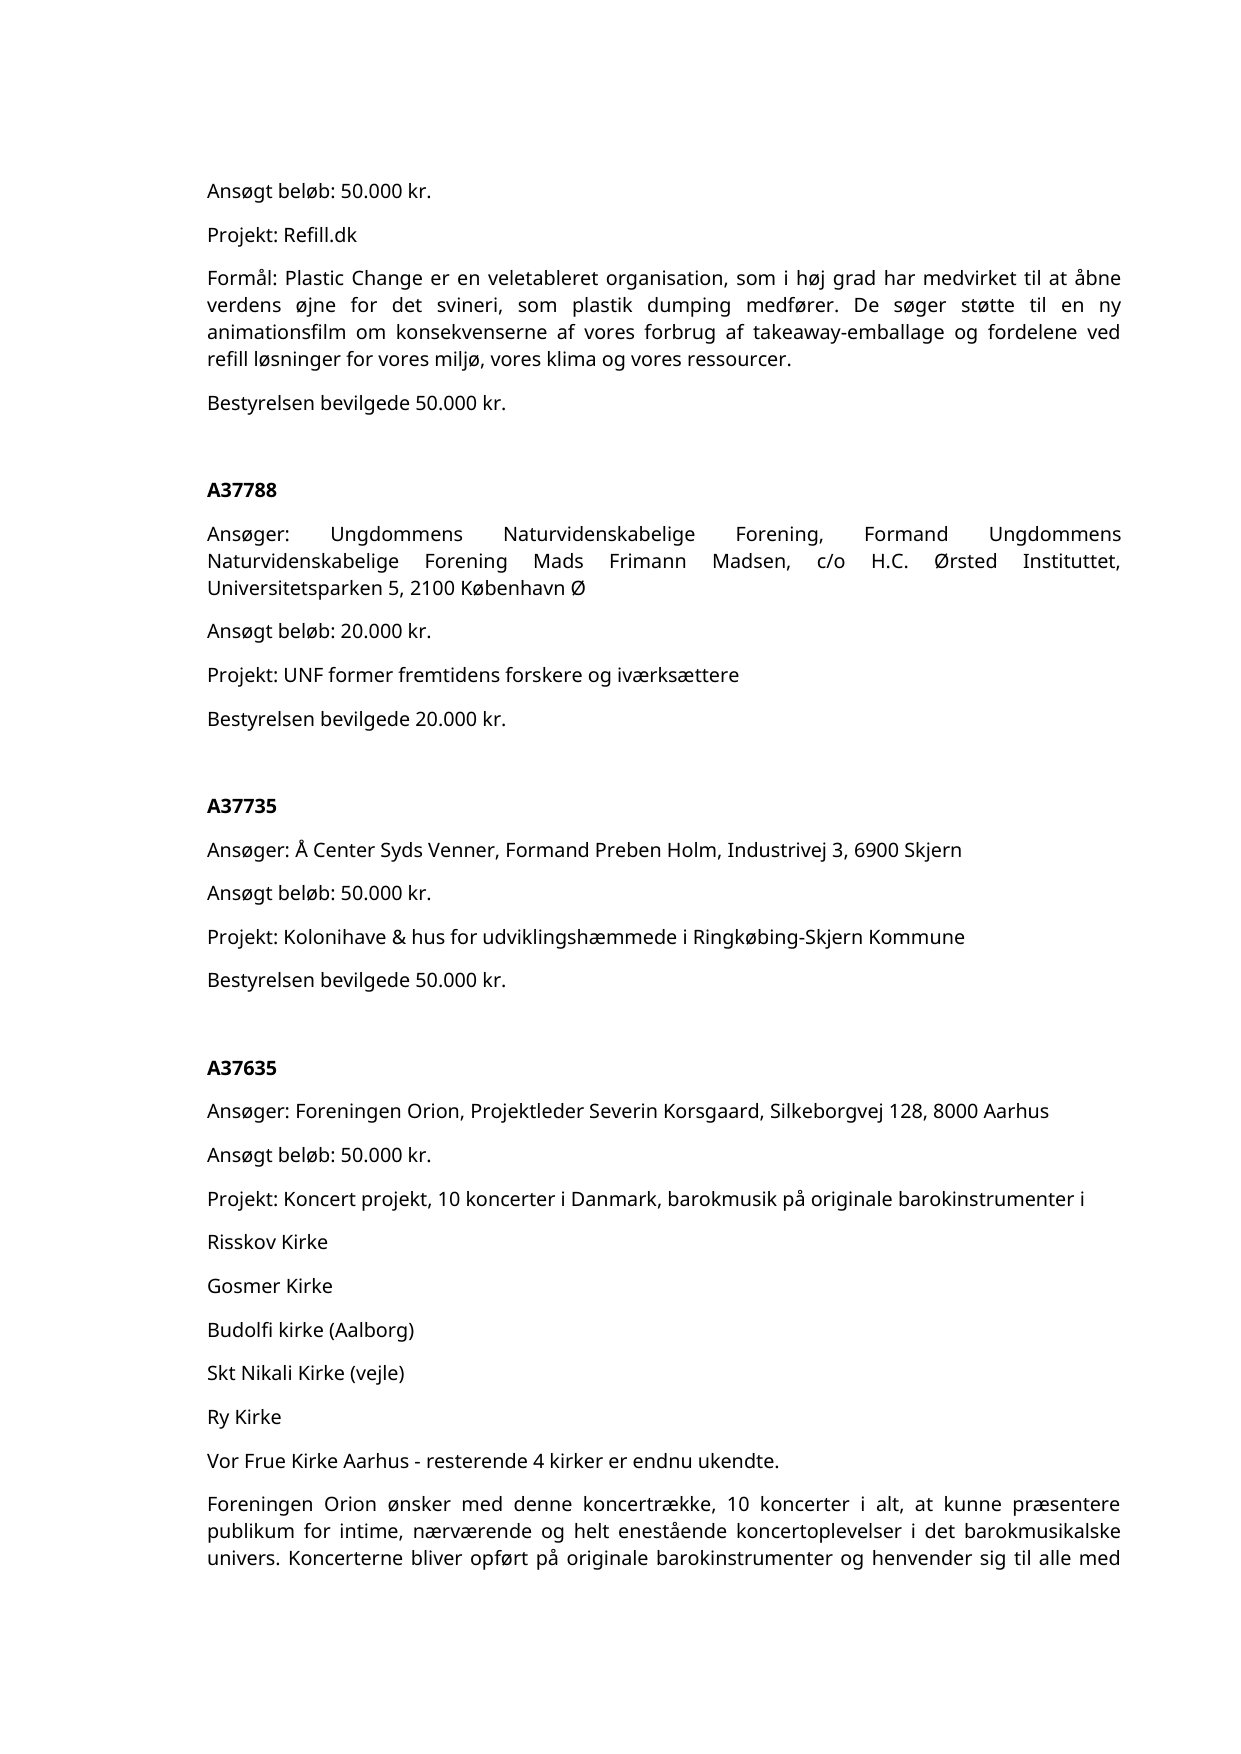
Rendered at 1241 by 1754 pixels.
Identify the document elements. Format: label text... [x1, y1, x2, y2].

text Bestyrelsen bevilgede 50.000 kr. [207, 389, 1122, 416]
text Ansøgt beløb: 50.000 kr. [207, 177, 1122, 204]
text Ansøgt beløb: 20.000 kr. [207, 618, 1122, 644]
text Projekt: Koncert projekt, 10 koncerter i Danmark, barokmusik på originale barokinstrumenter i [207, 1185, 1122, 1212]
text Formål: Plastic Change er en veletableret organisation, som i høj grad har medvirket til at åbne verdens øjne for det svineri, som plastik dumping medfører. De søger støtte til en ny animationsfilm om konsekvenserne af vores forbrug af takeaway-emballage og fordelene ved refill løsninger for vores miljø, vores klima og vores ressourcer. [207, 264, 1122, 372]
text Bestyrelsen bevilgede 50.000 kr. [207, 967, 1122, 994]
text A37635 [207, 1054, 1122, 1081]
text Ansøger: Ungdommens Naturvidenskabelige Forening, Formand Ungdommens Naturvidenskabelige Forening Mads Frimann Madsen, c/o H.C. Ørsted Instituttet, Universitetsparken 5, 2100 København Ø [207, 520, 1122, 601]
text Skt Nikali Kirke (vejle) [207, 1359, 1122, 1387]
text Budolfi kirke (Aalborg) [207, 1316, 1122, 1343]
text Projekt: UNF former fremtidens forskere og iværksættere [207, 661, 1122, 688]
text Gosmer Kirke [207, 1272, 1122, 1299]
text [207, 1491, 1122, 1571]
text Ansøgt beløb: 50.000 kr. [207, 879, 1122, 906]
text Ansøger: Foreningen Orion, Projektleder Severin Korsgaard, Silkeborgvej 128, 8000 Aarhus [207, 1098, 1122, 1125]
text Vor Frue Kirke Aarhus - resterende 4 kirker er endnu ukendte. [207, 1447, 1122, 1474]
text Ansøger: Å Center Syds Venner, Formand Preben Holm, Industrivej 3, 6900 Skjern [207, 836, 1122, 863]
text A37788 [207, 476, 1122, 503]
text A37735 [207, 792, 1122, 819]
text Ry Kirke [207, 1403, 1122, 1430]
text Ansøgt beløb: 50.000 kr. [207, 1141, 1122, 1168]
text Bestyrelsen bevilgede 20.000 kr. [207, 705, 1122, 732]
text Projekt: Kolonihave & hus for udviklingshæmmede i Ringkøbing-Skjern Kommune [207, 923, 1122, 950]
text Projekt: Refill.dk [207, 221, 1122, 248]
text Risskov Kirke [207, 1229, 1122, 1256]
